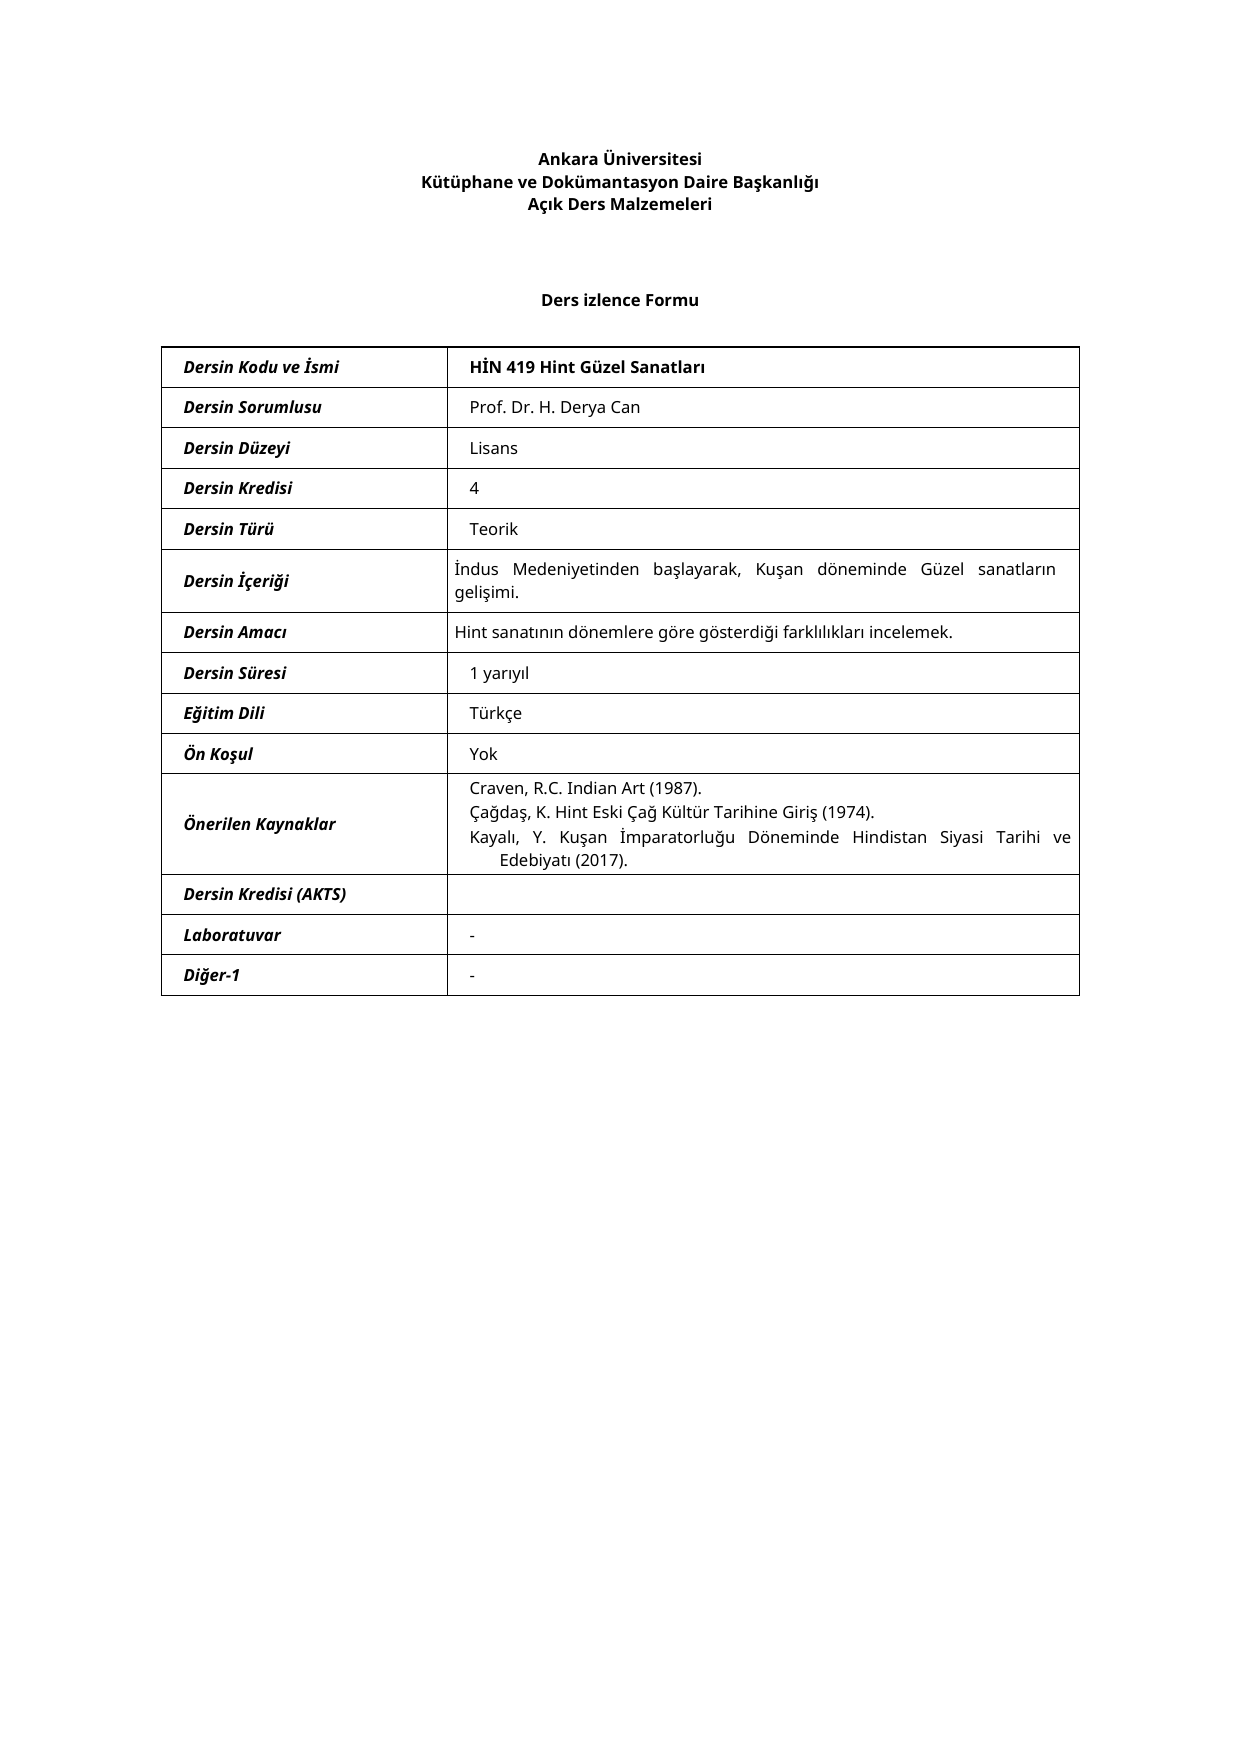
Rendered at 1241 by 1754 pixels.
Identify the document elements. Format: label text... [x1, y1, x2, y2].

table_cell Dersin Süresi [162, 653, 447, 692]
table_cell İndus Medeniyetinden başlayarak, Kuşan döneminde Güzel sanatların gelişimi. [448, 550, 1079, 612]
table_header Dersin Kodu ve İsmi [162, 348, 447, 387]
table_cell Dersin Amacı [162, 613, 447, 652]
table_cell Teorik [448, 509, 1079, 548]
table_cell 4 [448, 469, 1079, 508]
table_cell Yok [448, 734, 1079, 773]
table_cell Laboratuvar [162, 915, 447, 954]
text Ankara Üniversitesi Kütüphane ve Dokümantasyon Daire Başkanlığı [148, 148, 1093, 193]
table_cell Türkçe [448, 694, 1079, 733]
table_cell Craven, R.C. Indian Art (1987). Çağdaş, K. Hint Eski Çağ Kültür Tarihine Giriş (1974). Kayalı, Y. Kuşan İmparatorluğu Döneminde Hindistan Siyasi Tarihi ve Edebiyatı (2017). [448, 774, 1079, 873]
table_cell Dersin Sorumlusu [162, 388, 447, 427]
table_header HİN 419 Hint Güzel Sanatları [448, 348, 1079, 387]
table_cell [448, 875, 1079, 914]
table_cell - [448, 915, 1079, 954]
table_cell Dersin Düzeyi [162, 428, 447, 468]
table_cell Prof. Dr. H. Derya Can [448, 388, 1079, 427]
table_cell Dersin Kredisi [162, 469, 447, 508]
table_cell Hint sanatının dönemlere göre gösterdiği farklılıkları incelemek. [448, 613, 1079, 652]
table_cell Ön Koşul [162, 734, 447, 773]
table_cell Dersin İçeriği [162, 550, 447, 612]
table_cell 1 yarıyıl [448, 653, 1079, 692]
table_cell - [448, 955, 1079, 995]
table_cell Lisans [448, 428, 1079, 468]
table_cell Dersin Türü [162, 509, 447, 548]
text Açık Ders Malzemeleri [148, 193, 1093, 216]
table_cell Eğitim Dili [162, 694, 447, 733]
table_cell Diğer-1 [162, 955, 447, 995]
text Ders izlence Formu [148, 288, 1093, 311]
table_cell Dersin Kredisi (AKTS) [162, 875, 447, 914]
table_cell Önerilen Kaynaklar [162, 774, 447, 873]
